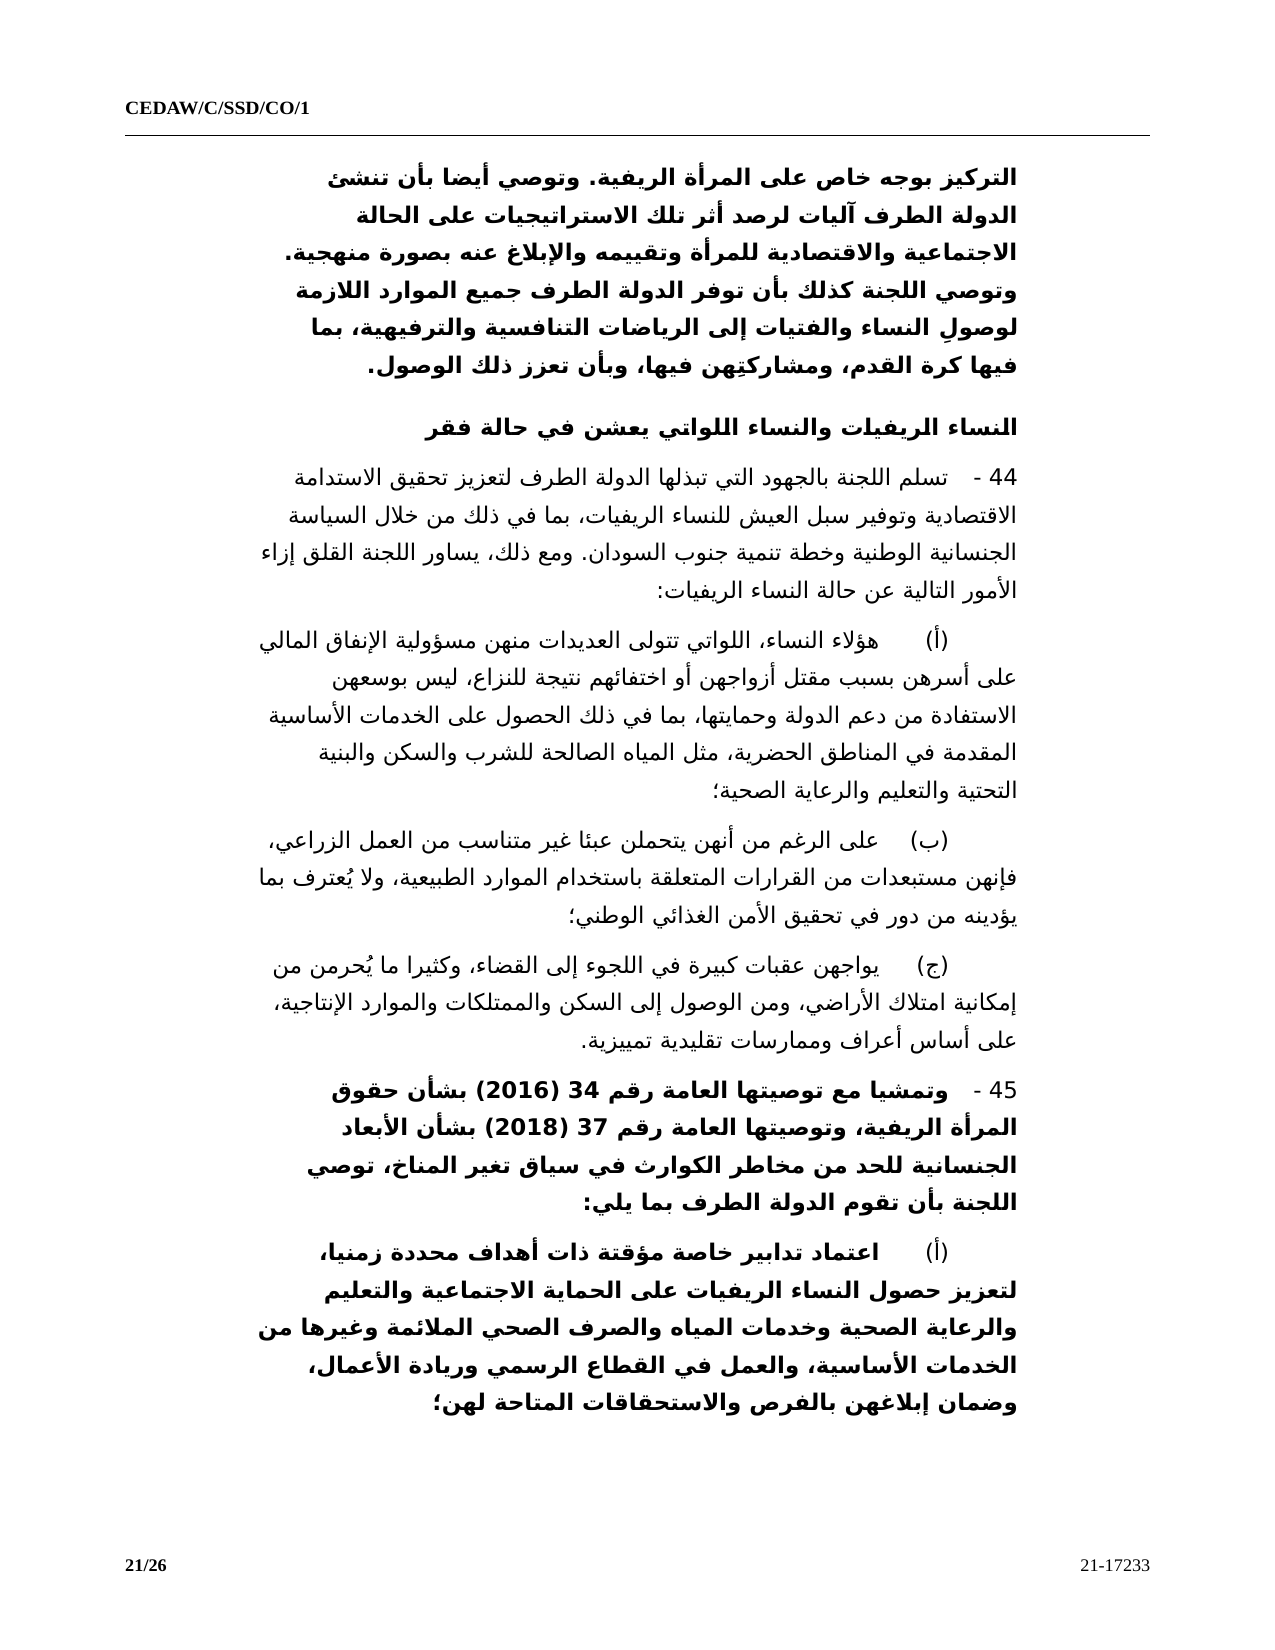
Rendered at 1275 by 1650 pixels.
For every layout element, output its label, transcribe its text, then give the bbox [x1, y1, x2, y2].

text (أ) هؤلاء النساء، اللواتي تتولى العديدات منهن مسؤولية الإنفاق المالي على أسرهن بسبب مقتل أزواجهن أو اختفائهم نتيجة للنزاع، ليس بوسعهن الاستفادة من دعم الدولة وحمايتها، بما في ذلك الحصول على الخدمات الأساسية المقدمة في المناطق الحضرية، مثل المياه الصالحة للشرب والسكن والبنية التحتية والتعليم والرعاية الصحية؛ [257, 618, 1018, 806]
text النساء الريفيات والنساء اللواتي يعشن في حالة فقر [257, 406, 1150, 443]
text (ج) يواجهن عقبات كبيرة في اللجوء إلى القضاء، وكثيرا ما يُحرمن من إمكانية امتلاك الأراضي، ومن الوصول إلى السكن والممتلكات والموارد الإنتاجية، على أساس أعراف وممارسات تقليدية تمييزية. [257, 943, 1018, 1056]
text (ب) على الرغم من أنهن يتحملن عبئا غير متناسب من العمل الزراعي، فإنهن مستبعدات من القرارات المتعلقة باستخدام الموارد الطبيعية، ولا يُعترف بما يؤدينه من دور في تحقيق الأمن الغذائي الوطني؛ [257, 818, 1018, 931]
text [257, 156, 1018, 381]
text 45 - وتمشيا مع توصيتها العامة رقم 34 (2016) بشأن حقوق المرأة الريفية، وتوصيتها العامة رقم 37 (2018) بشأن الأبعاد الجنسانية للحد من مخاطر الكوارث في سياق تغير المناخ، توصي اللجنة بأن تقوم الدولة الطرف بما يلي: [257, 1068, 1018, 1218]
text (أ) اعتماد تدابير خاصة مؤقتة ذات أهداف محددة زمنيا، لتعزيز حصول النساء الريفيات على الحماية الاجتماعية والتعليم والرعاية الصحية وخدمات المياه والصرف الصحي الملائمة وغيرها من الخدمات الأساسية، والعمل في القطاع الرسمي وريادة الأعمال، وضمان إبلاغهن بالفرص والاستحقاقات المتاحة لهن؛ [257, 1231, 1018, 1418]
text 44 - تسلم اللجنة بالجهود التي تبذلها الدولة الطرف لتعزيز تحقيق الاستدامة الاقتصادية وتوفير سبل العيش للنساء الريفيات، بما في ذلك من خلال السياسة الجنسانية الوطنية وخطة تنمية جنوب السودان. ومع ذلك، يساور اللجنة القلق إزاء الأمور التالية عن حالة النساء الريفيات: [257, 456, 1018, 606]
